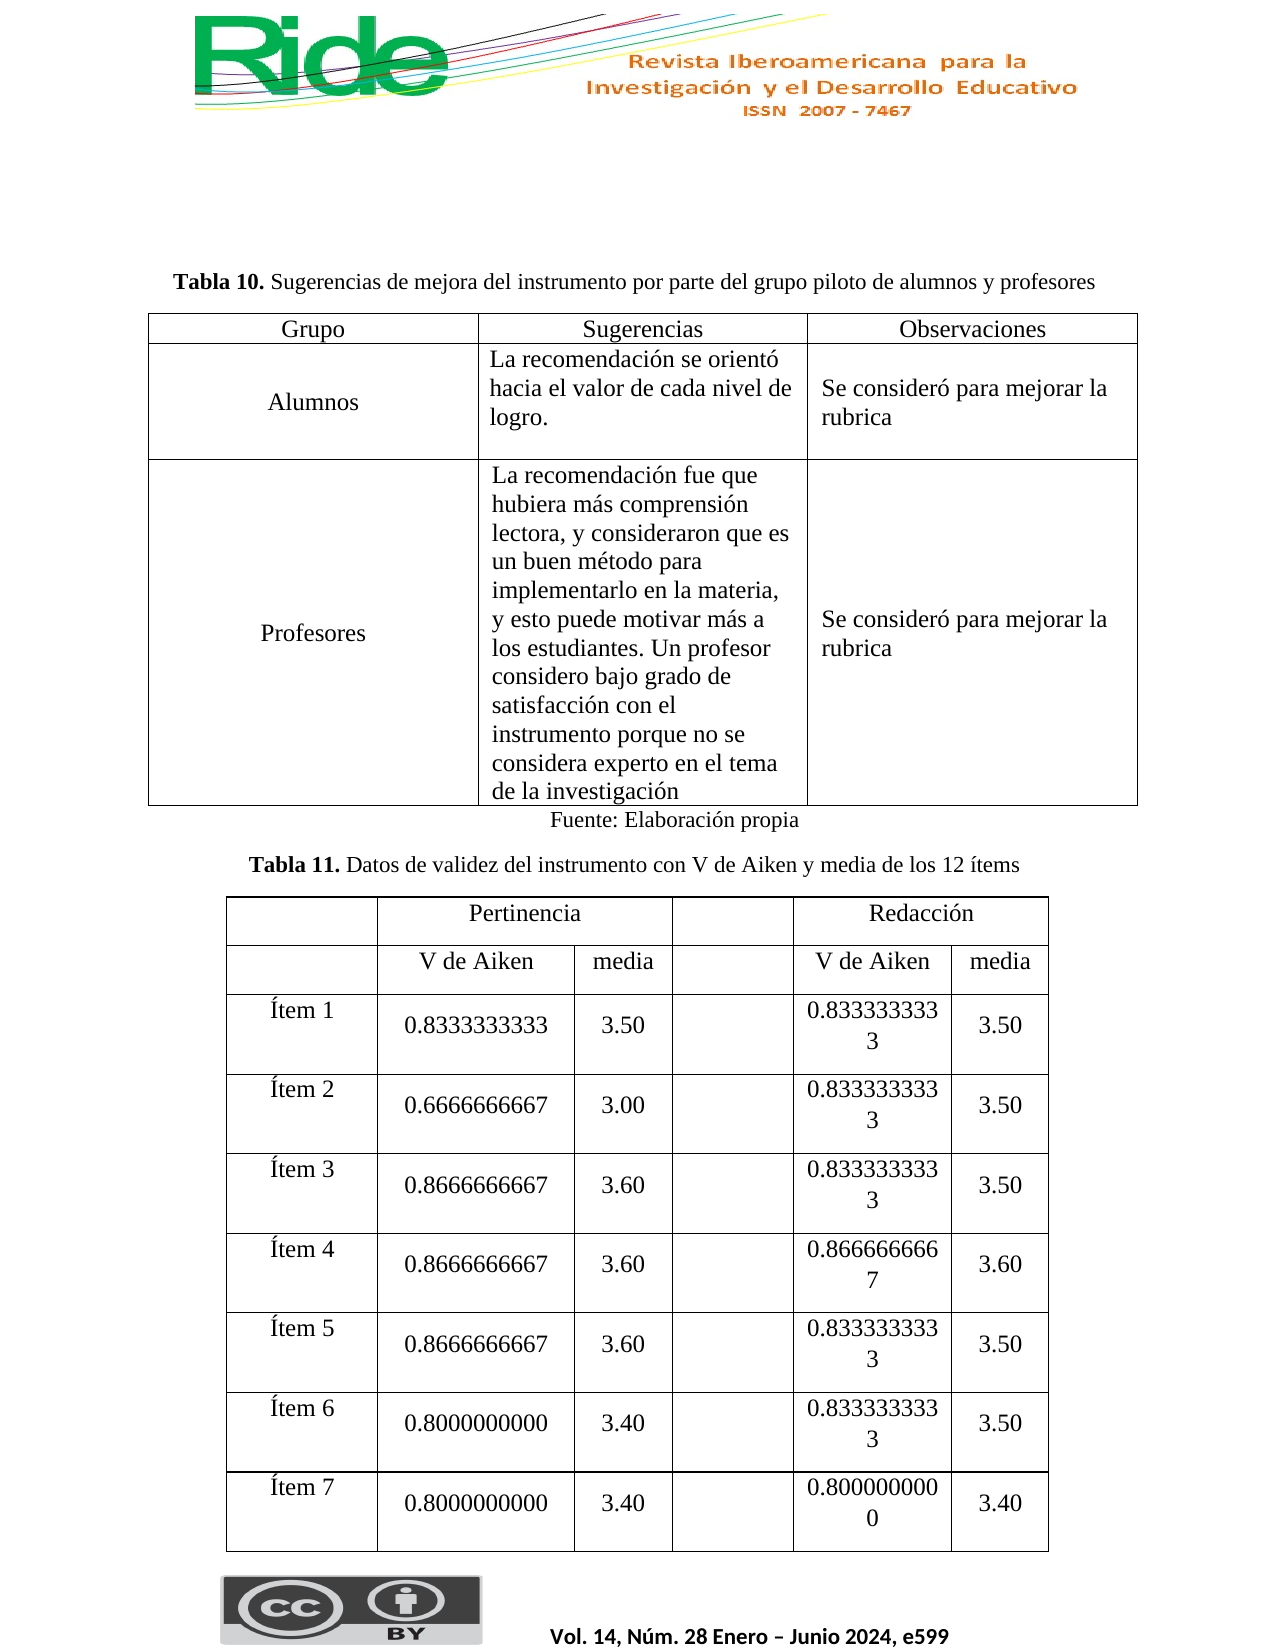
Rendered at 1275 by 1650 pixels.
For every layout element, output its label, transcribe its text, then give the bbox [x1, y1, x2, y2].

table_cell 3.50 [952, 1075, 1048, 1153]
picture [194, 14, 1081, 119]
table_cell Ítem 5 [227, 1313, 377, 1392]
table_cell [673, 1393, 793, 1471]
table_cell 3.60 [575, 1234, 672, 1312]
text Fuente: Elaboración propia [148, 806, 1127, 833]
table_cell Ítem 1 [227, 995, 377, 1073]
table_cell 3.50 [952, 995, 1048, 1073]
table_cell Ítem 2 [227, 1075, 377, 1153]
table_cell [673, 1075, 793, 1153]
table_cell [673, 1154, 793, 1233]
table_cell 0.8666666667 [378, 1154, 574, 1233]
table_cell 3.50 [575, 995, 672, 1073]
table_cell 3.60 [575, 1154, 672, 1233]
table_cell La recomendación fue que hubiera más comprensión lectora, y consideraron que es un buen método para implementarlo en la materia, y esto puede motivar más a los estudiantes. Un profesor considero bajo grado de satisfacción con el instrumento porque no se considera experto en el tema de la investigación [479, 460, 807, 805]
table_cell [673, 1473, 793, 1551]
table_header Redacción [794, 898, 1048, 945]
table_cell [673, 1234, 793, 1312]
table_cell 3.40 [575, 1393, 672, 1471]
table_cell 0.6666666667 [378, 1075, 574, 1153]
table_cell 3.60 [575, 1313, 672, 1392]
table_cell 0.8666666667 [378, 1313, 574, 1392]
table_cell 0.8333333333 [378, 995, 574, 1073]
table_cell Ítem 7 [227, 1473, 377, 1551]
table_cell V de Aiken [378, 946, 574, 994]
table_cell 0.8333333333 [794, 1393, 951, 1471]
table_cell 3.40 [952, 1473, 1048, 1551]
table_cell 0.8333333333 [794, 995, 951, 1073]
table_cell [673, 1313, 793, 1392]
table_cell 0.8333333333 [794, 1313, 951, 1392]
table_cell 0.8333333333 [794, 1154, 951, 1233]
table_cell 3.00 [575, 1075, 672, 1153]
table_cell 3.50 [952, 1154, 1048, 1233]
table_header Pertinencia [378, 898, 672, 945]
table_cell [673, 995, 793, 1073]
table_cell 0.8666666667 [794, 1234, 951, 1312]
table_cell Ítem 4 [227, 1234, 377, 1312]
table_header Grupo [149, 314, 478, 343]
table_cell 3.60 [952, 1234, 1048, 1312]
text Tabla 10. Sugerencias de mejora del instrumento por parte del grupo piloto de alumnos y profesores [148, 268, 1121, 294]
table_cell 3.50 [952, 1313, 1048, 1392]
table_cell 0.8000000000 [378, 1393, 574, 1471]
table_cell 0.8000000000 [794, 1473, 951, 1551]
table_cell [673, 946, 793, 994]
table_cell media [952, 946, 1048, 994]
table_cell La recomendación se orientó hacia el valor de cada nivel de logro. [479, 344, 807, 459]
table_cell 3.50 [952, 1393, 1048, 1471]
table_cell media [575, 946, 672, 994]
table_header Sugerencias [479, 314, 807, 343]
table_cell 0.8666666667 [378, 1234, 574, 1312]
table_cell 0.8333333333 [794, 1075, 951, 1153]
table_cell [227, 946, 377, 994]
table_cell Ítem 6 [227, 1393, 377, 1471]
table_cell V de Aiken [794, 946, 951, 994]
table_cell Profesores [149, 460, 478, 805]
table_cell 0.8000000000 [378, 1473, 574, 1551]
table_cell Alumnos [149, 344, 478, 459]
table_header [227, 898, 377, 945]
table_cell Se consideró para mejorar la rubrica [808, 460, 1137, 805]
table_cell 3.40 [575, 1473, 672, 1551]
table_header Observaciones [808, 314, 1137, 343]
table_cell Se consideró para mejorar la rubrica [808, 344, 1137, 459]
table_cell Ítem 3 [227, 1154, 377, 1233]
table_header [673, 898, 793, 945]
picture [220, 1575, 483, 1645]
text Tabla 11. Datos de validez del instrumento con V de Aiken y media de los 12 ítems [148, 851, 1121, 878]
